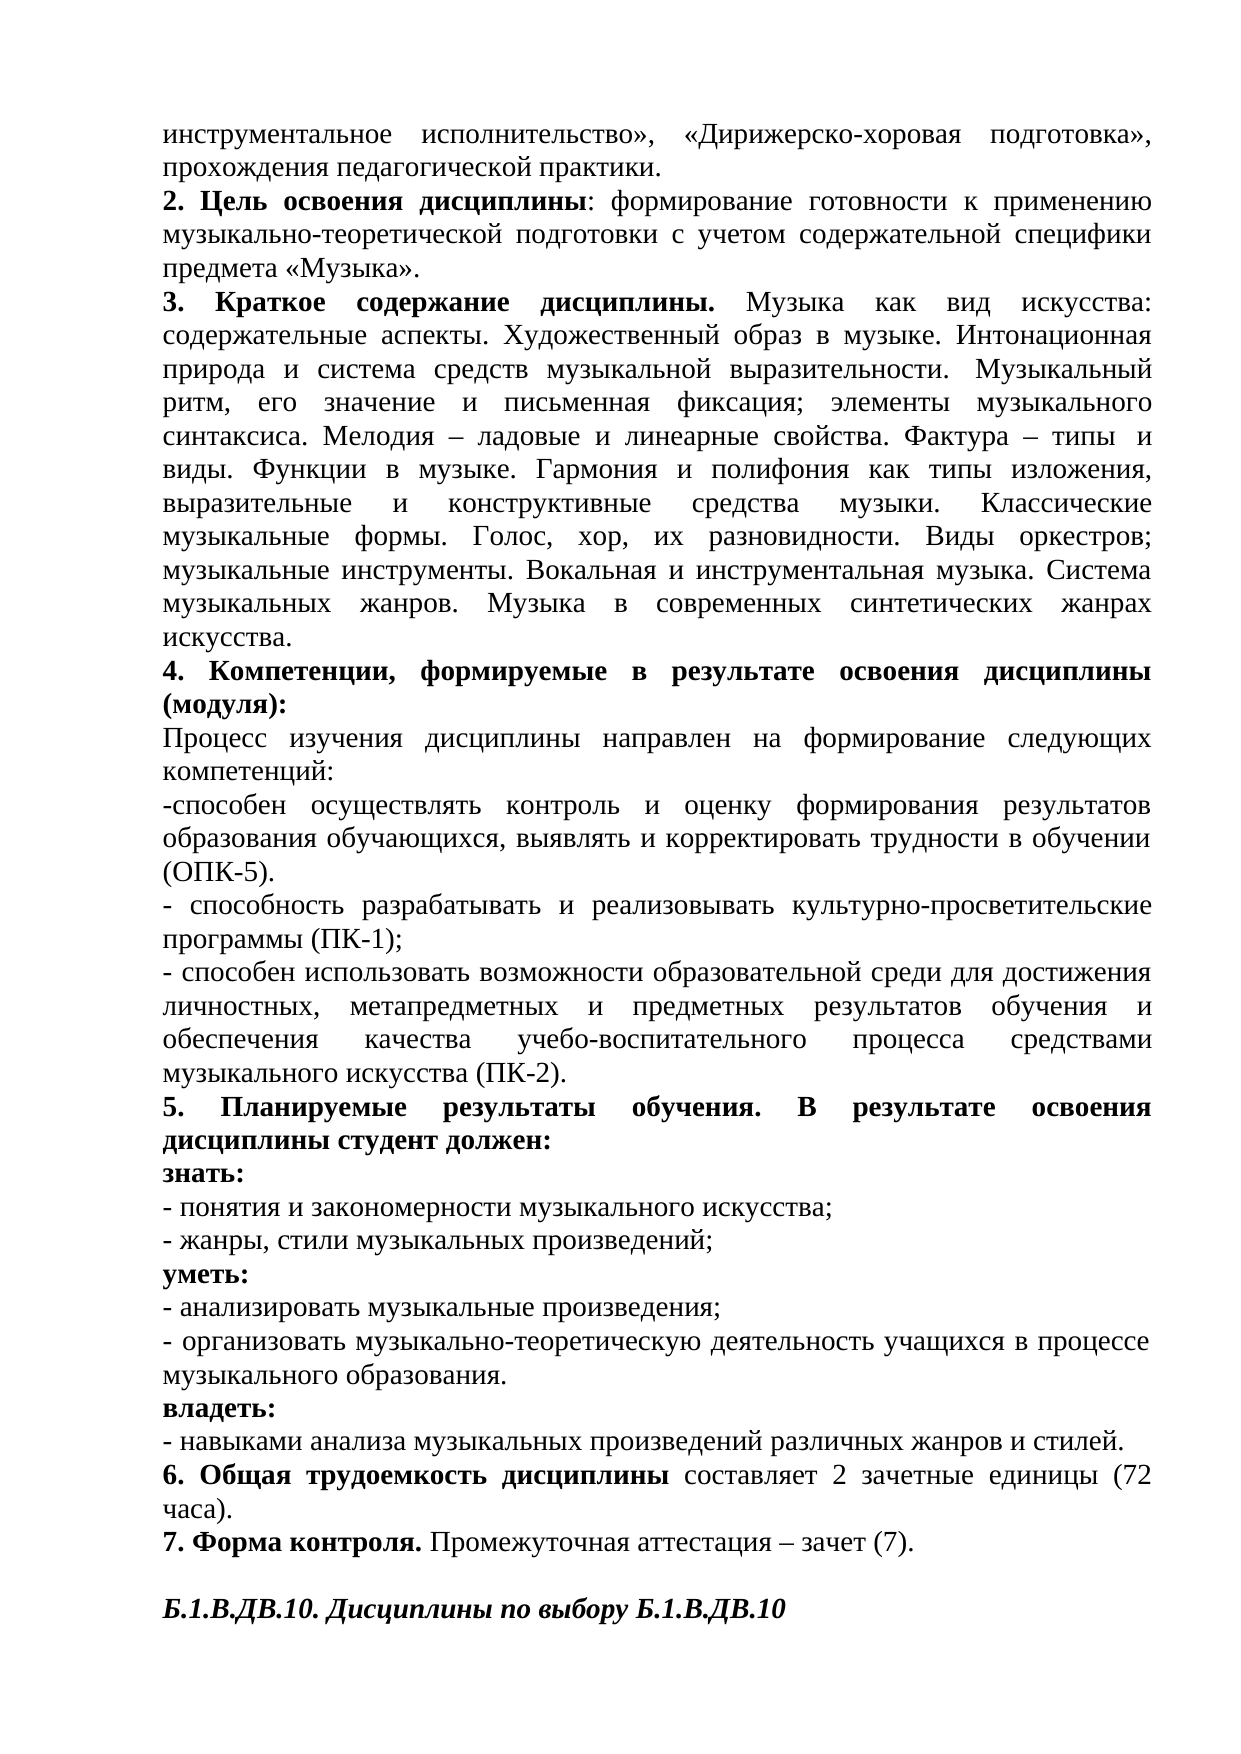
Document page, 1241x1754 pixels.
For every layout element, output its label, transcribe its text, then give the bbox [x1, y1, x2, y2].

list Общая трудоемкость дисциплины составляет 2 зачетные единицы (72 часа). [162, 1457, 1152, 1524]
text -способен осуществлять контроль и оценку формирования результатов образования обучающихся, выявлять и корректировать трудности в обучении (ОПК-5). [162, 787, 1151, 887]
subtitle уметь: [162, 1256, 1163, 1290]
list Краткое содержание дисциплины. Музыка как вид искусства: содержательные аспекты. Художественный образ в музыке. Интонационная природа и система средств музыкальной выразительности. Музыкальный ритм, его значение и письменная фиксация; элементы музыкального синтаксиса. Мелодия – ладовые и линеарные свойства. Фактура – типы и виды. Функции в музыке. Гармония и полифония как типы изложения, выразительные и конструктивные средства музыки. Классические музыкальные формы. Голос, хор, их разновидности. Виды оркестров; музыкальные инструменты. Вокальная и инструментальная музыка. Система музыкальных жанров. Музыка в современных синтетических жанрах искусства. [162, 284, 1152, 653]
subtitle владеть: [162, 1391, 1163, 1424]
list способен использовать возможности образовательной среди для достижения личностных, метапредметных и предметных результатов обучения и обеспечения качества учебо-воспитательного процесса средствами музыкального искусства (ПК-2). [162, 954, 1152, 1089]
text Процесс изучения дисциплины направлен на формирование следующих компетенций: [162, 720, 1152, 787]
list жанры, стили музыкальных произведений; [162, 1223, 1163, 1256]
list понятия и закономерности музыкального искусства; [162, 1189, 1163, 1223]
list организовать музыкально-теоретическую деятельность учащихся в процессе музыкального образования. [162, 1323, 1152, 1391]
text Б.1.В.ДВ.10. Дисциплины по выбору Б.1.В.ДВ.10 [162, 1592, 1163, 1625]
text инструментальное исполнительство», «Дирижерско-хоровая подготовка», прохождения педагогической практики. [162, 116, 1152, 183]
text знать: [162, 1156, 1163, 1189]
subtitle Планируемые результаты обучения. В результате освоения дисциплины студент должен: [162, 1089, 1152, 1156]
list анализировать музыкальные произведения; [162, 1290, 1163, 1323]
list Цель освоения дисциплины: формирование готовности к применению музыкально-теоретической подготовки с учетом содержательной специфики предмета «Музыка». [162, 183, 1152, 284]
subtitle Компетенции, формируемые в результате освоения дисциплины (модуля): [162, 653, 1152, 720]
list способность разрабатывать и реализовывать культурно-просветительские программы (ПК-1); [162, 887, 1152, 954]
list Форма контроля. Промежуточная аттестация – зачет (7). [162, 1524, 1163, 1558]
list навыками анализа музыкальных произведений различных жанров и стилей. [162, 1424, 1163, 1457]
